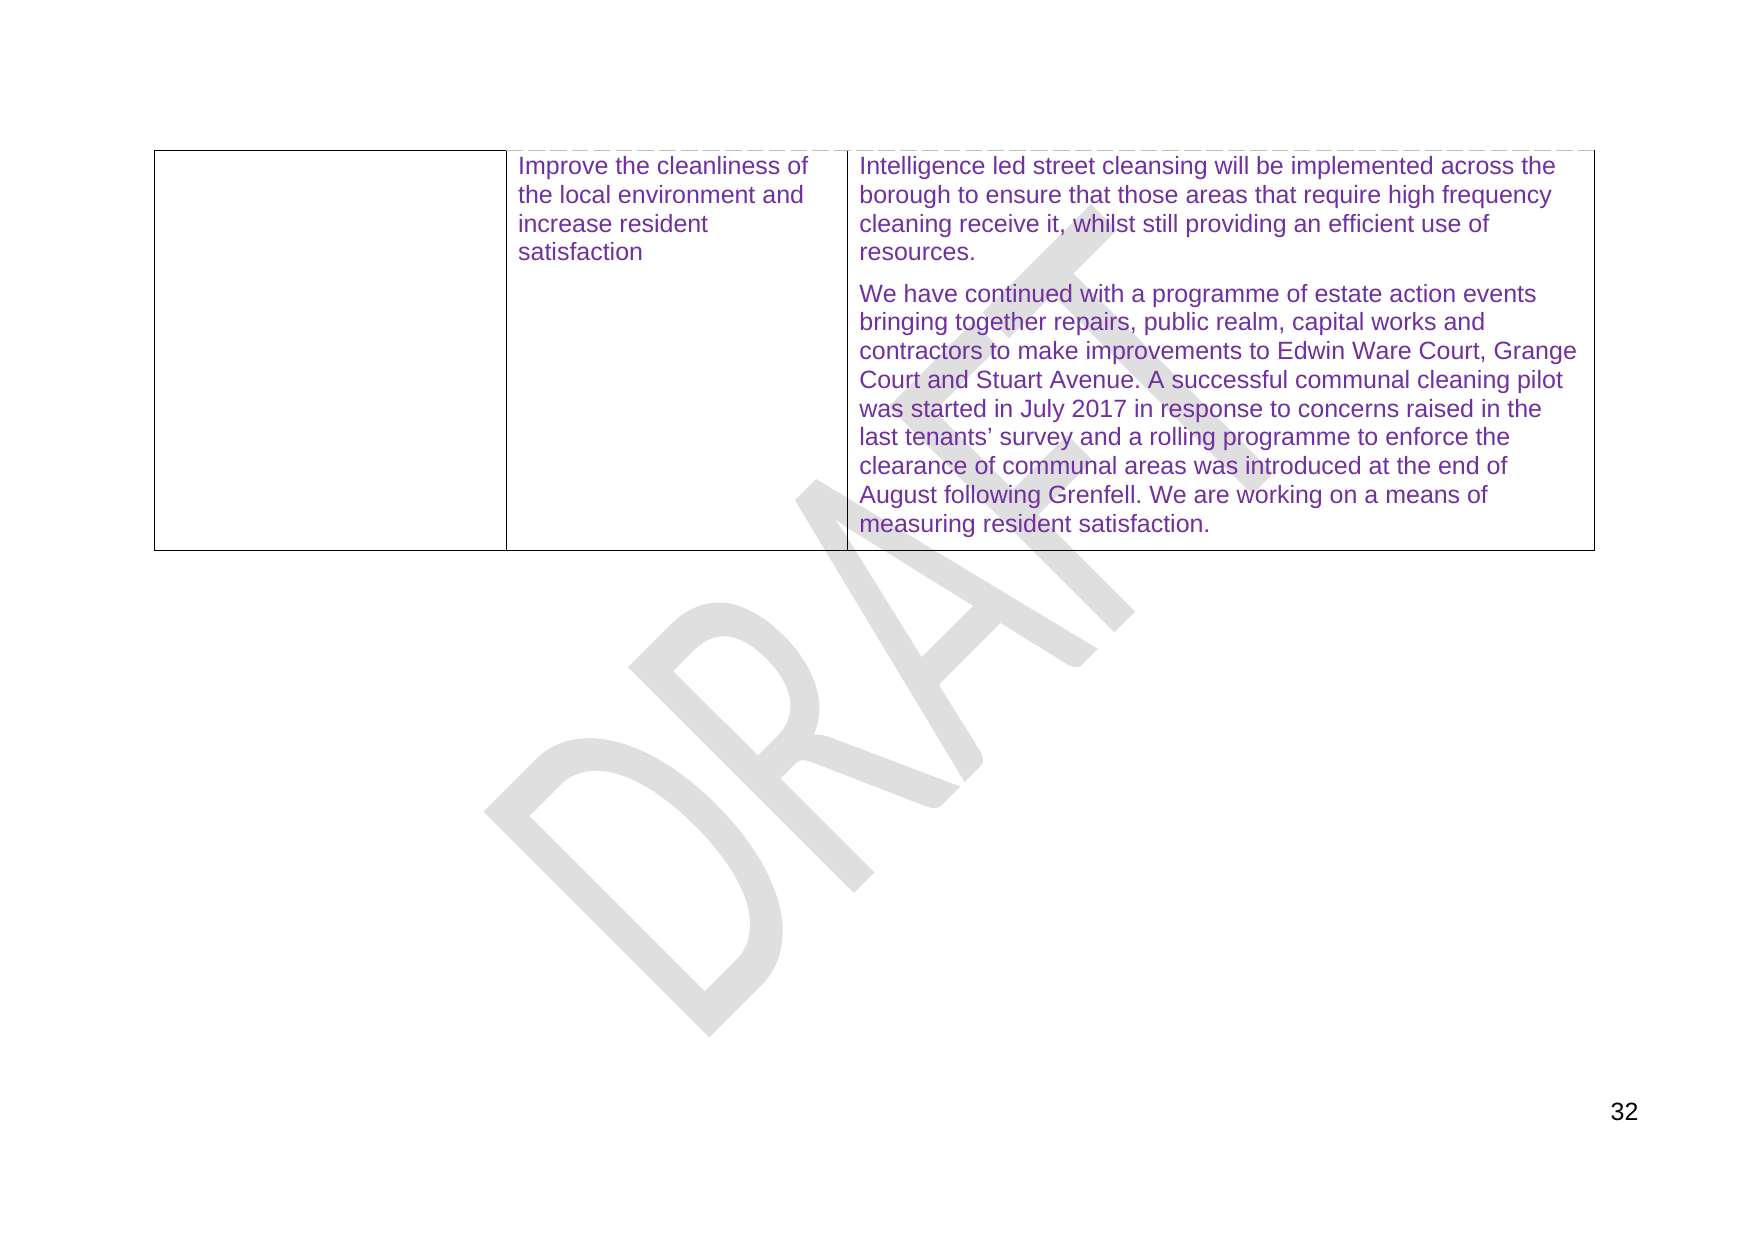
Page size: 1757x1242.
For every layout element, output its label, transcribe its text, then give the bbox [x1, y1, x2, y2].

table_cell Improve the cleanliness of the local environment and increase resident satisfaction [507, 150, 847, 550]
table_cell Intelligence led street cleansing will be implemented across the borough to ensure that those areas that require high frequency cleaning receive it, whilst still providing an efficient use of resources. We have continued with a programme of estate action events bringing together repairs, public realm, capital works and contractors to make improvements to Edwin Ware Court, Grange Court and Stuart Avenue. A successful communal cleaning pilot was started in July 2017 in response to concerns raised in the last tenants’ survey and a rolling programme to enforce the clearance of communal areas was introduced at the end of August following Grenfell. We are working on a means of measuring resident satisfaction. [848, 150, 1594, 550]
